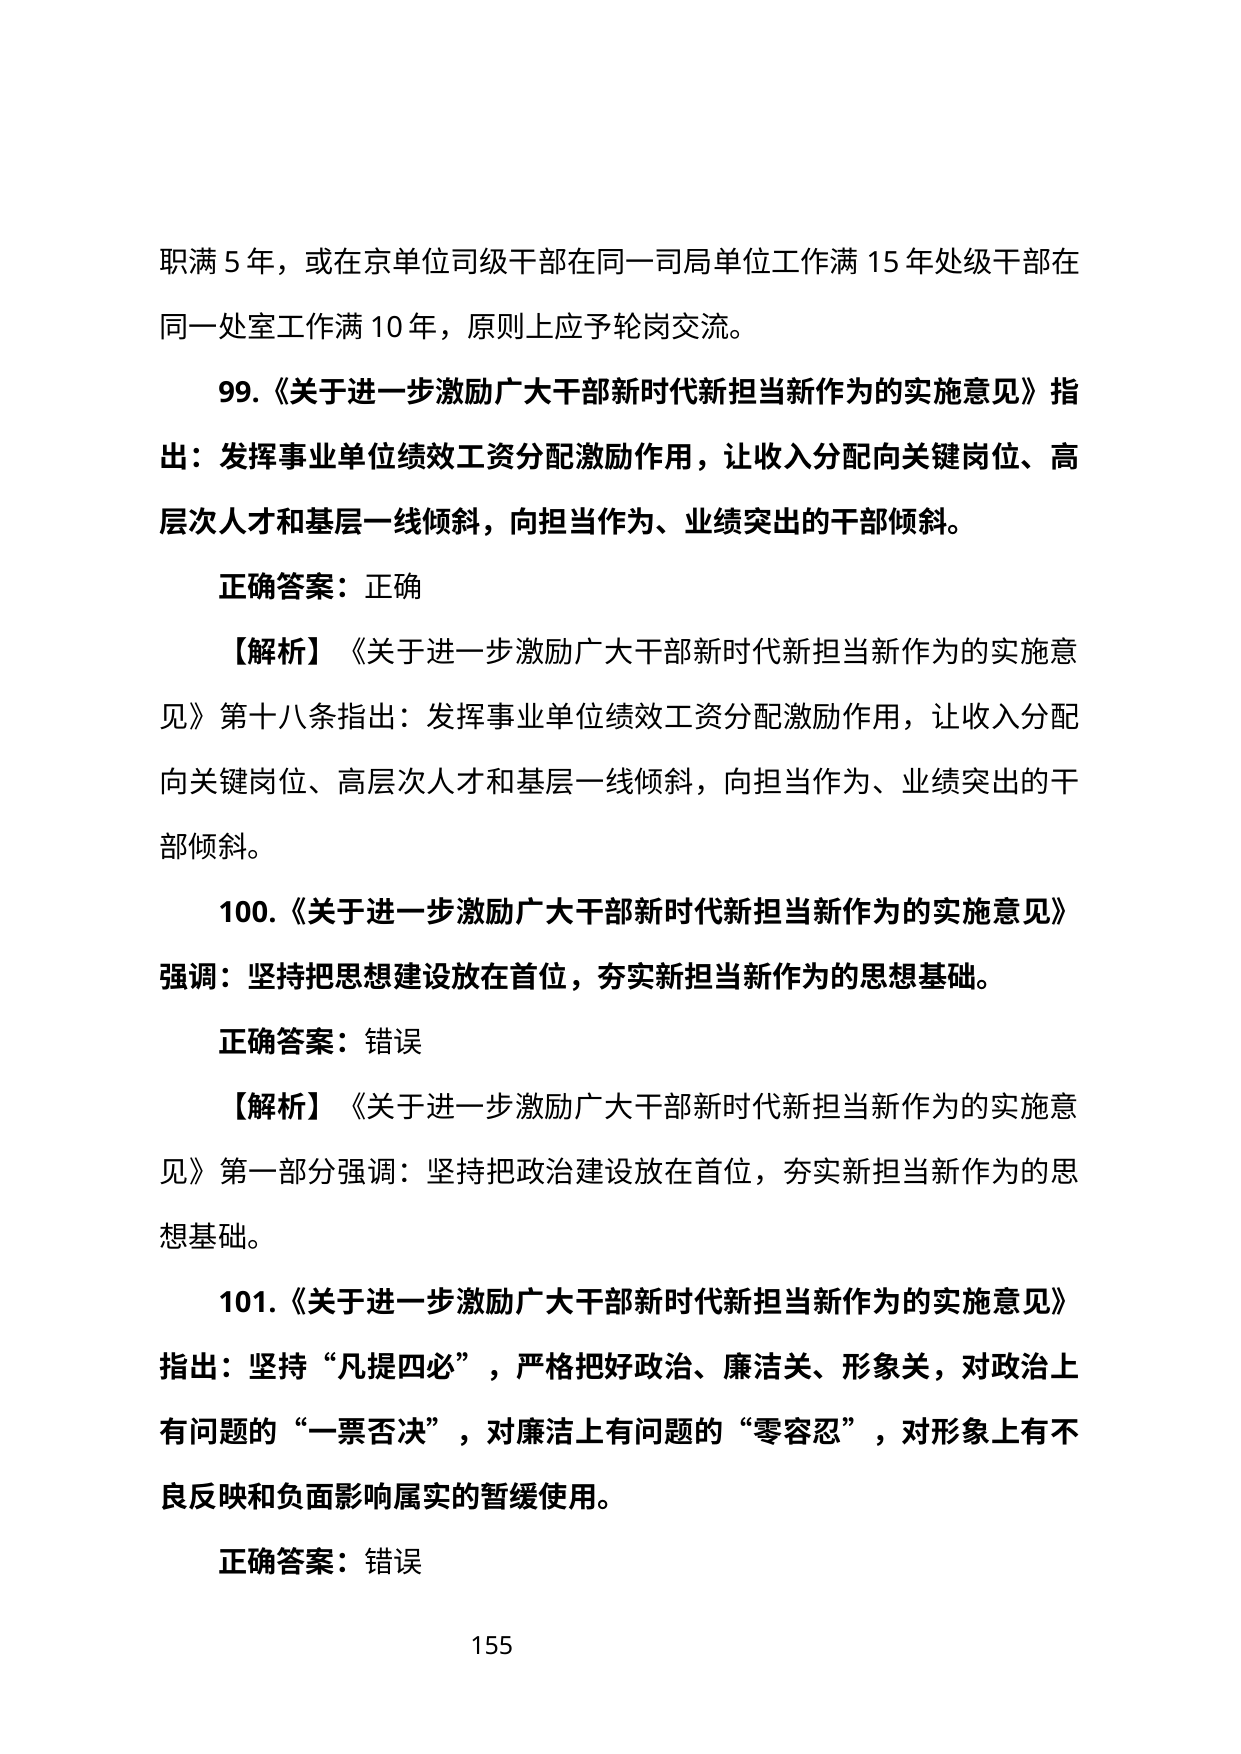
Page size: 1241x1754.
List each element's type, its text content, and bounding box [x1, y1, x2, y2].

text 99.《关于进一步激励广大干部新时代新担当新作为的实施意见》指出：发挥事业单位绩效工资分配激励作用，让收入分配向关键岗位、高层次人才和基层一线倾斜，向担当作为、业绩突出的干部倾斜。 [159, 357, 1081, 552]
text 100.《关于进一步激励广大干部新时代新担当新作为的实施意见》强调：坚持把思想建设放在首位，夯实新担当新作为的思想基础。 [159, 877, 1081, 1007]
text 正确答案：错误 [159, 1007, 1081, 1072]
text 【解析】《关于进一步激励广大干部新时代新担当新作为的实施意见》第一部分强调：坚持把政治建设放在首位，夯实新担当新作为的思想基础。 [159, 1072, 1081, 1267]
text 正确答案：正确 [159, 552, 1081, 617]
text 正确答案：错误 [159, 1527, 1081, 1592]
text 【解析】《关于进一步激励广大干部新时代新担当新作为的实施意见》第十八条指出：发挥事业单位绩效工资分配激励作用，让收入分配向关键岗位、高层次人才和基层一线倾斜，向担当作为、业绩突出的干部倾斜。 [159, 617, 1081, 877]
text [159, 227, 1081, 357]
text 101.《关于进一步激励广大干部新时代新担当新作为的实施意见》指出：坚持“凡提四必”，严格把好政治、廉洁关、形象关，对政治上有问题的“一票否决”，对廉洁上有问题的“零容忍”，对形象上有不良反映和负面影响属实的暂缓使用。 [159, 1267, 1081, 1527]
